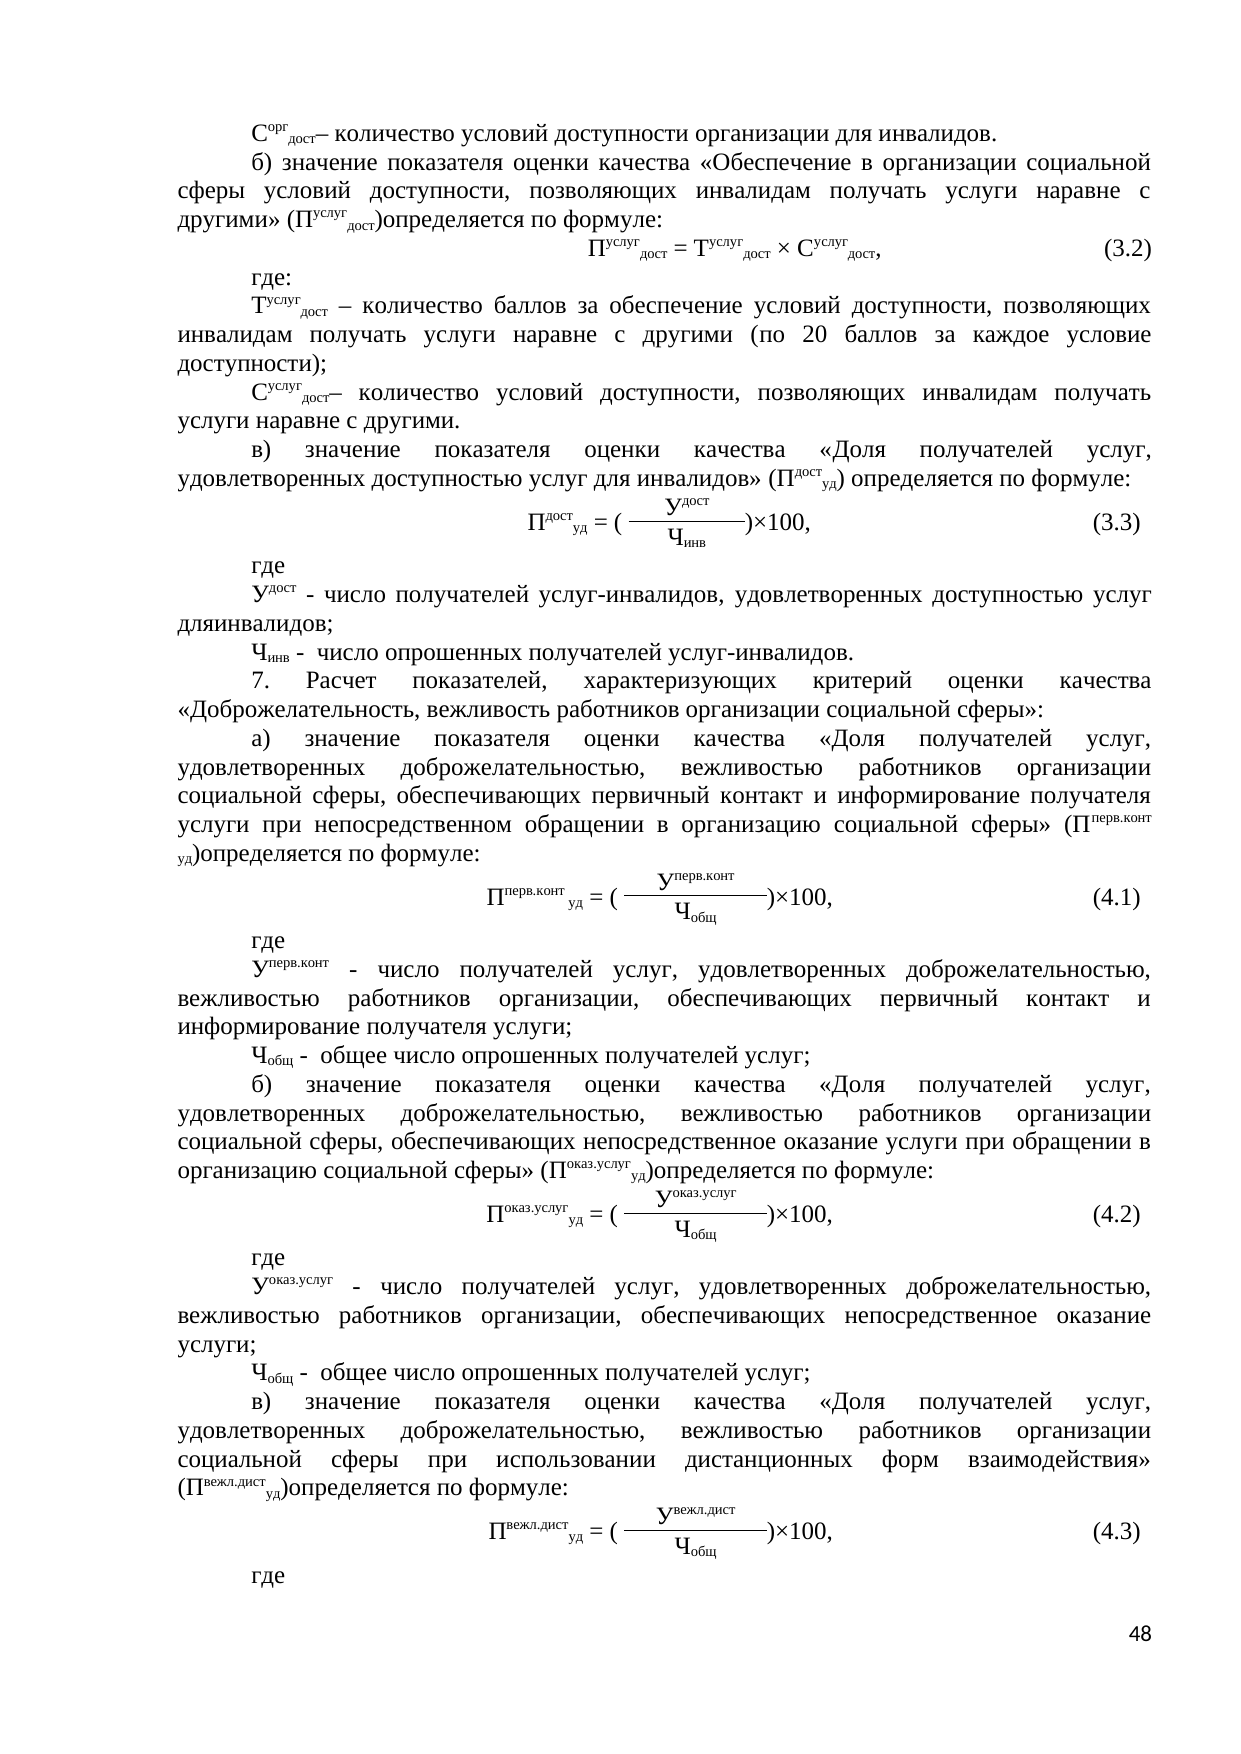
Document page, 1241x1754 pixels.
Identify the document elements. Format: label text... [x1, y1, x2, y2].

text в) значение показателя оценки качества «Доля получателей услуг, удовлетворенных доброжелательностью, вежливостью работников организации социальной сферы при использовании дистанционных форм взаимодействия» (Пвежл.дистуд)определяется по формуле: [177, 1386, 1152, 1501]
table_cell Чобщ [624, 1531, 767, 1560]
table_header (4.2) [888, 1184, 1152, 1242]
table_header (4.1) [888, 867, 1152, 925]
table_header Показ.услугуд = ( [394, 1184, 624, 1242]
table_header )×100, [767, 1501, 888, 1560]
text в) значение показателя оценки качества «Доля получателей услуг, удовлетворенных доступностью услуг для инвалидов» (Пдостуд) определяется по формуле: [177, 434, 1152, 492]
table_header Удост [629, 492, 744, 521]
text 7. Расчет показателей, характеризующих критерий оценки качества «Доброжелательность, вежливость работников организации социальной сферы»: [177, 665, 1152, 723]
table_header Пвежл.дистуд = ( [394, 1501, 624, 1560]
text где [177, 1560, 1152, 1588]
table_header )×100, [767, 1184, 888, 1242]
text а) значение показателя оценки качества «Доля получателей услуг, удовлетворенных доброжелательностью, вежливостью работников организации социальной сферы, обеспечивающих первичный контакт и информирование получателя услуги при непосредственном обращении в организацию социальной сферы» (Пперв.конт уд)определяется по формуле: [177, 723, 1152, 867]
text Пуслугдост = Туслугдост × Суслугдост, (3.2) [177, 233, 1152, 262]
text Суслугдост– количество условий доступности, позволяющих инвалидам получать услуги наравне с другими. [177, 377, 1152, 434]
table_cell Чобщ [624, 1214, 767, 1242]
text где [177, 925, 1152, 954]
table_header Уперв.конт [624, 867, 767, 895]
table_cell Чинв [629, 522, 744, 550]
table_header Пдостуд = ( [481, 492, 628, 550]
text Чобщ - общее число опрошенных получателей услуг; [177, 1040, 1152, 1069]
table_header (4.3) [888, 1501, 1152, 1560]
table_header (3.3) [869, 492, 1152, 550]
text где: [251, 262, 1152, 291]
table_header )×100, [767, 867, 888, 925]
table_header Уоказ.услуг [624, 1184, 767, 1213]
text где [177, 1242, 1152, 1271]
table_cell Чобщ [624, 896, 767, 925]
table_header )×100, [745, 492, 869, 550]
text Чинв - число опрошенных получателей услуг-инвалидов. [177, 637, 1152, 665]
text б) значение показателя оценки качества «Доля получателей услуг, удовлетворенных доброжелательностью, вежливостью работников организации социальной сферы, обеспечивающих непосредственное оказание услуги при обращении в организацию социальной сферы» (Показ.услугуд)определяется по формуле: [177, 1069, 1152, 1184]
text Удост - число получателей услуг-инвалидов, удовлетворенных доступностью услуг дляинвалидов; [177, 579, 1152, 637]
table_header Пперв.конт уд = ( [394, 867, 624, 925]
text Уперв.конт - число получателей услуг, удовлетворенных доброжелательностью, вежливостью работников организации, обеспечивающих первичный контакт и информирование получателя услуги; [177, 954, 1152, 1040]
text Туслугдост – количество баллов за обеспечение условий доступности, позволяющих инвалидам получать услуги наравне с другими (по 20 баллов за каждое условие доступности); [177, 291, 1152, 377]
text Чобщ - общее число опрошенных получателей услуг; [177, 1357, 1152, 1386]
text б) значение показателя оценки качества «Обеспечение в организации социальной сферы условий доступности, позволяющих инвалидам получать услуги наравне с другими» (Пуслугдост)определяется по формуле: [177, 147, 1152, 233]
text Соргдост– количество условий доступности организации для инвалидов. [177, 118, 1152, 147]
text где [177, 550, 1152, 579]
text Уоказ.услуг - число получателей услуг, удовлетворенных доброжелательностью, вежливостью работников организации, обеспечивающих непосредственное оказание услуги; [177, 1271, 1152, 1357]
table_header Увежл.дист [624, 1501, 767, 1530]
